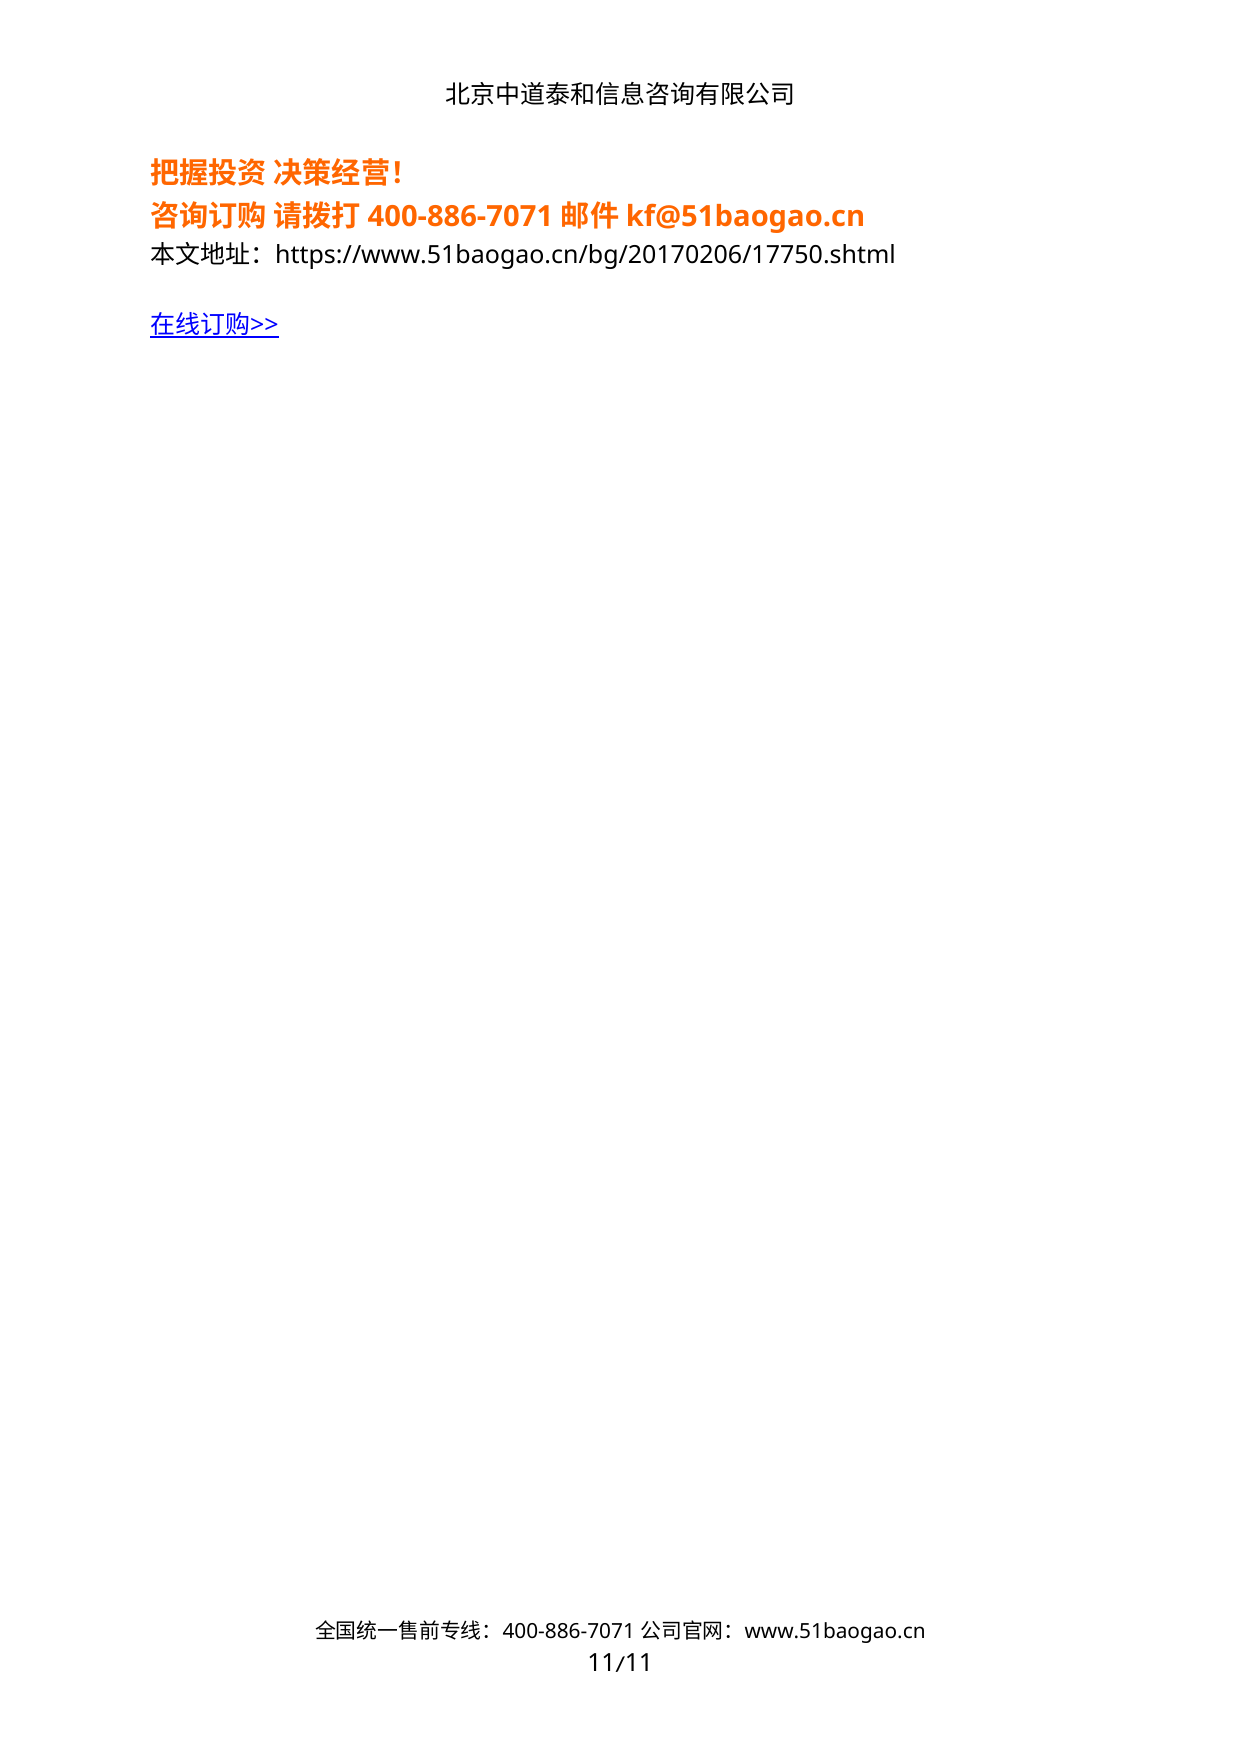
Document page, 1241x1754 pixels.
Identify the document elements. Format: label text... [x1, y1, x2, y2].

text 在线订购>> [150, 271, 1090, 341]
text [150, 150, 1090, 271]
